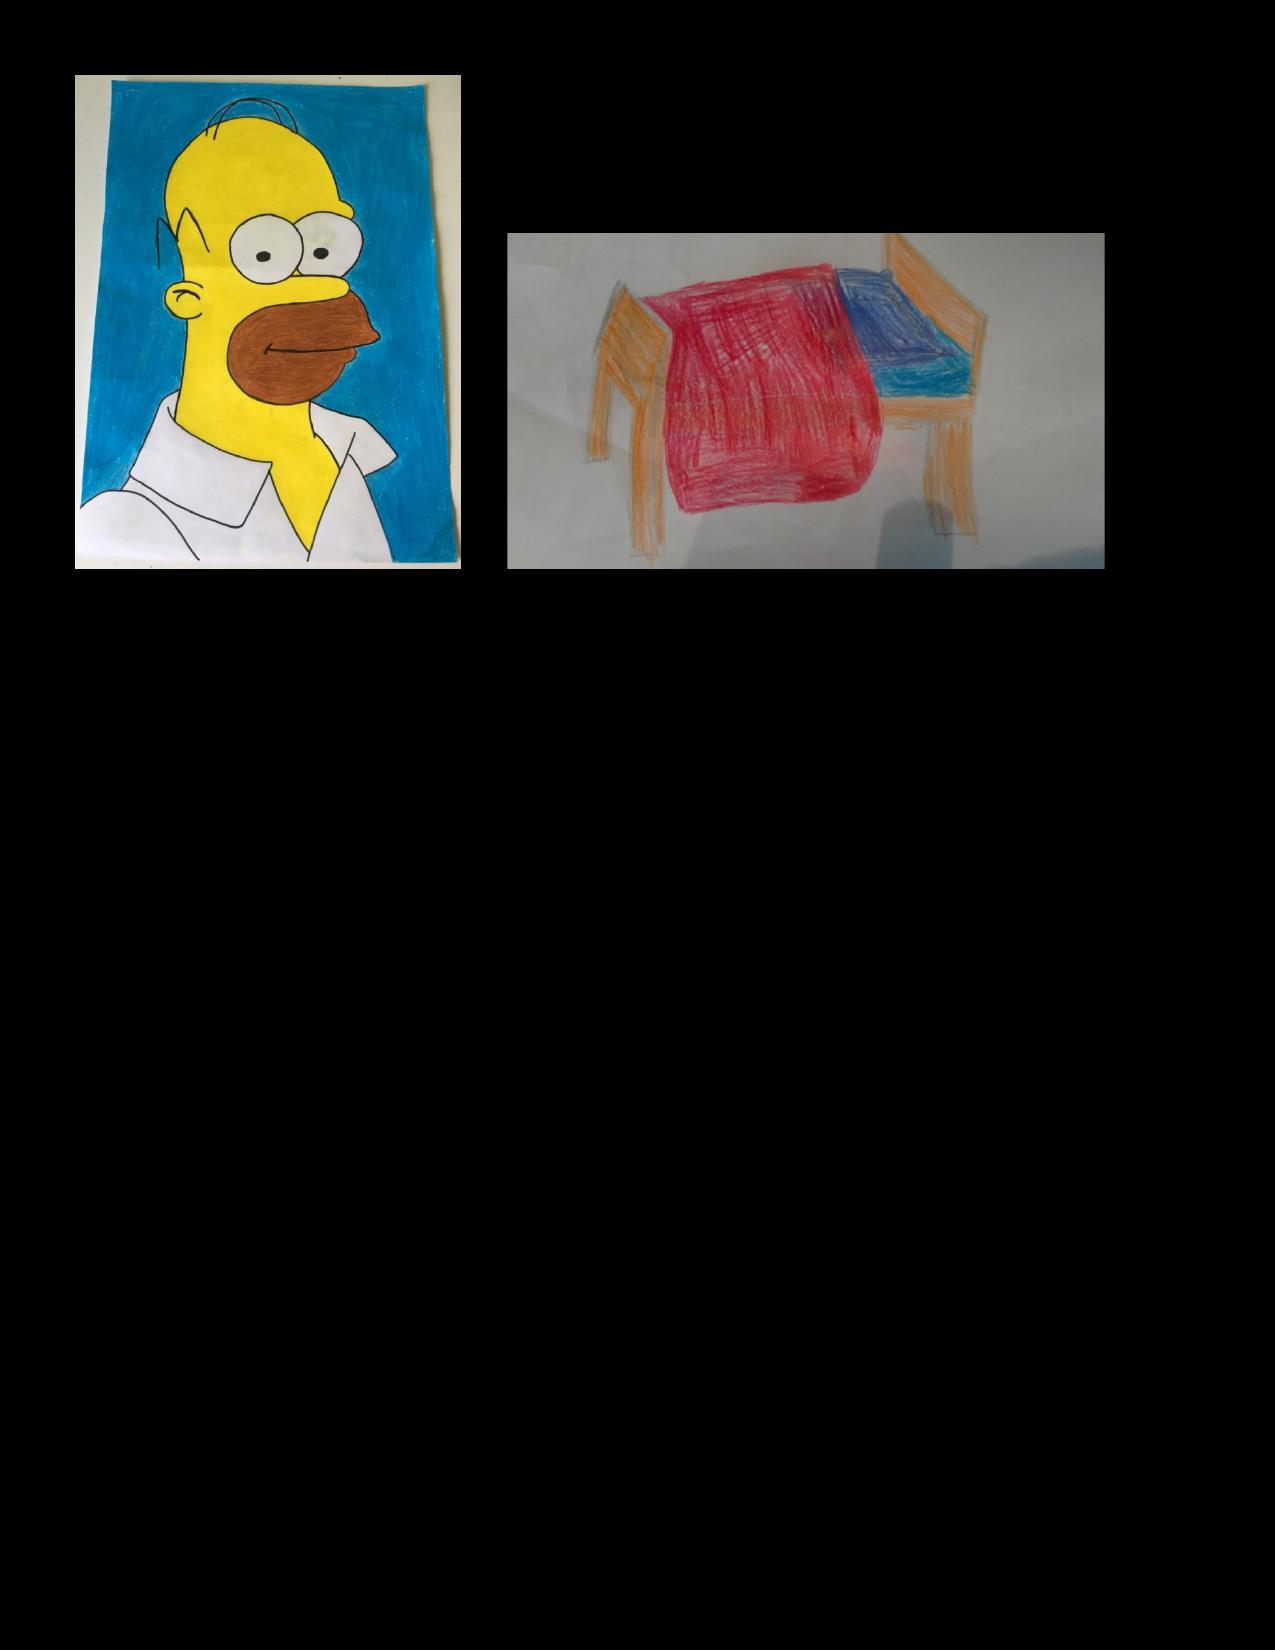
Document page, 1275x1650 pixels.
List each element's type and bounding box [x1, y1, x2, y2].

picture [75, 75, 461, 569]
picture [507, 233, 1105, 569]
